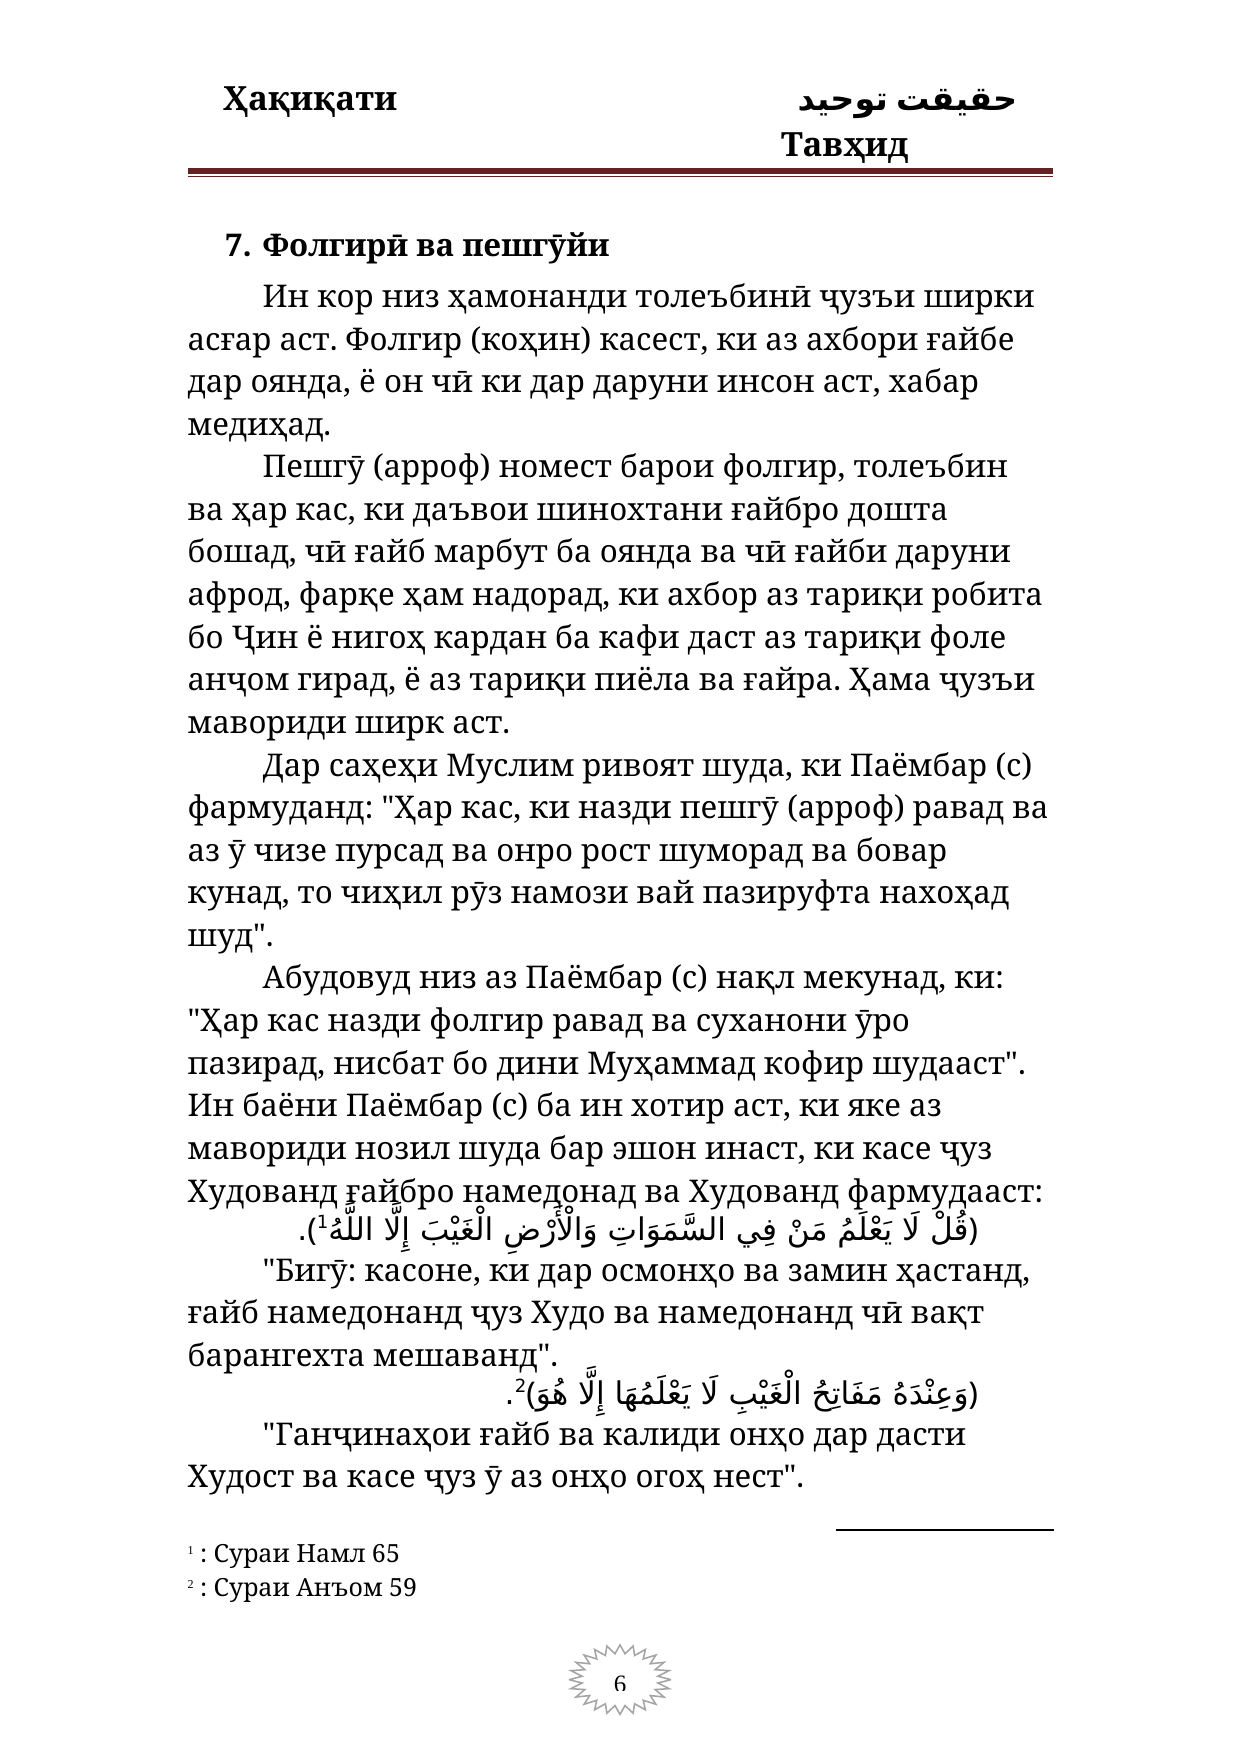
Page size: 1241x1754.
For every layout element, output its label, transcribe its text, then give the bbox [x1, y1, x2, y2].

text "Бигӯ: касоне, ки дар осмонҳо ва замин ҳастанд, ғайб намедонанд ҷуз Худо ва намедонанд чӣ вақт барангехта мешаванд". [187, 1247, 1050, 1375]
text "Ганҷинаҳои ғайб ва калиди онҳо дар дасти Худост ва касе ҷуз ӯ аз онҳо огоҳ нест". [187, 1412, 1050, 1497]
text Ин кор низ ҳамонанди толеъбинӣ ҷузъи ширки асғар аст. Фолгир (коҳин) касест, ки аз ахбори ғайбе дар оянда, ё он чӣ ки дар даруни инсон аст, хабар медиҳад. [187, 274, 1050, 444]
text Пешгӯ (арроф) номест барои фолгир, толеъбин ва ҳар кас, ки даъвои шинохтани ғайбро дошта бошад, чӣ ғайб марбут ба оянда ва чӣ ғайби даруни афрод, фарқе ҳам надорад, ки ахбор аз тариқи робита бо Ҷин ё нигоҳ кардан ба кафи даст аз тариқи фоле анҷом гирад, ё аз тариқи пиёла ва ғайра. Ҳама ҷузъи мавориди ширк аст. [187, 444, 1050, 742]
text ﴿وَعِنْدَهُ مَفَاتِحُ الْغَيْبِ لَا يَعْلَمُهَا إِلَّا هُوَ﴾. [190, 1375, 1053, 1412]
text ﴿قُلْ لَا يَعْلَمُ مَنْ فِي السَّمَوَاتِ وَالْأَرْضِ الْغَيْبَ إِلَّا اللَّهُ﴾. [190, 1211, 1053, 1247]
text Дар саҳеҳи Муслим ривоят шуда, ки Паёмбар (с) фармуданд: "Ҳар кас, ки назди пешгӯ (арроф) равад ва аз ӯ чизе пурсад ва онро рост шуморад ва бовар кунад, то чиҳил рӯз намози вай пазируфта нахоҳад шуд". [187, 742, 1050, 956]
text Абудовуд низ аз Паёмбар (с) нақл мекунад, ки: "Ҳар кас назди фолгир равад ва суханони ӯро пазирад, нисбат бо дини Муҳаммад кофир шудааст". Ин баёни Паёмбар (с) ба ин хотир аст, ки яке аз мавориди нозил шуда бар эшон инаст, ки касе ҷуз Худованд ғайбро намедонад ва Худованд фармудааст: [187, 956, 1050, 1211]
list Фолгирӣ ва пешгӯйи [225, 223, 1050, 265]
